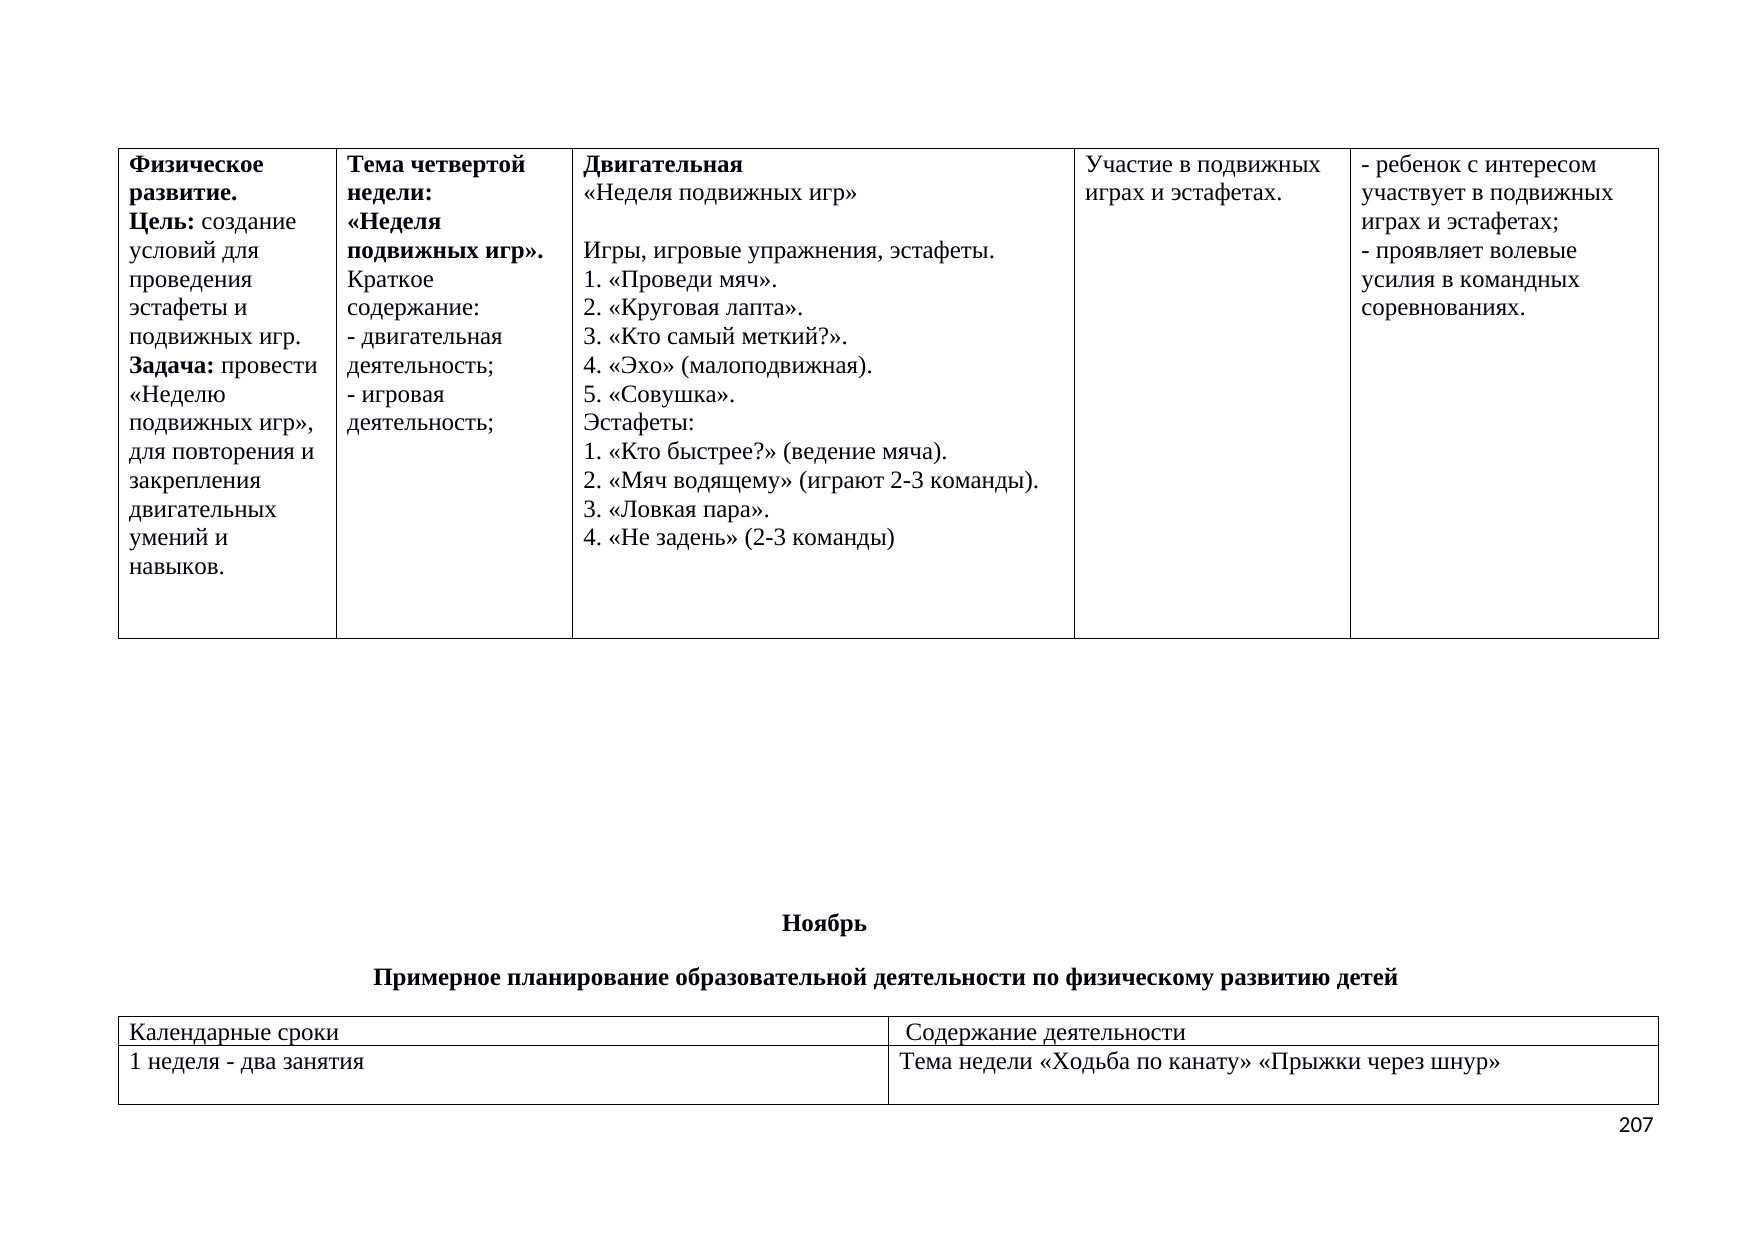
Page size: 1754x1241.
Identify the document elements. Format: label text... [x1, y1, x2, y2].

table_cell Тема недели «Ходьба по канату» «Прыжки через шнур» [889, 1046, 1658, 1104]
table_cell Физическое развитие. Цель: создание условий для проведения эстафеты и подвижных игр. Задача: провести «Неделю подвижных игр», для повторения и закрепления двигательных умений и навыков. [119, 149, 336, 637]
text Примерное планирование образовательной деятельности по физическому развитию детей [118, 962, 1653, 990]
table_cell Двигательная «Неделя подвижных игр» Игры, игровые упражнения, эстафеты. 1. «Проведи мяч». 2. «Круговая лапта». 3. «Кто самый меткий?». 4. «Эхо» (малоподвижная). 5. «Совушка». Эстафеты: 1. «Кто быстрее?» (ведение мяча). 2. «Мяч водящему» (играют 2-3 команды). 3. «Ловкая пара». 4. «Не задень» (2-3 команды) [573, 149, 1074, 637]
table_header Содержание деятельности [889, 1017, 1658, 1045]
table_cell 1 неделя - два занятия [119, 1046, 888, 1104]
table_header Календарные сроки [119, 1017, 888, 1045]
text Ноябрь [708, 908, 1647, 937]
table_cell - ребенок с интересом участвует в подвижных играх и эстафетах; - проявляет волевые усилия в командных соревнованиях. [1351, 149, 1658, 637]
table_cell Тема четвертой недели: «Неделя подвижных игр». Краткое содержание: - двигательная деятельность; - игровая деятельность; [337, 149, 572, 637]
table_cell Участие в подвижных играх и эстафетах. [1075, 149, 1350, 637]
